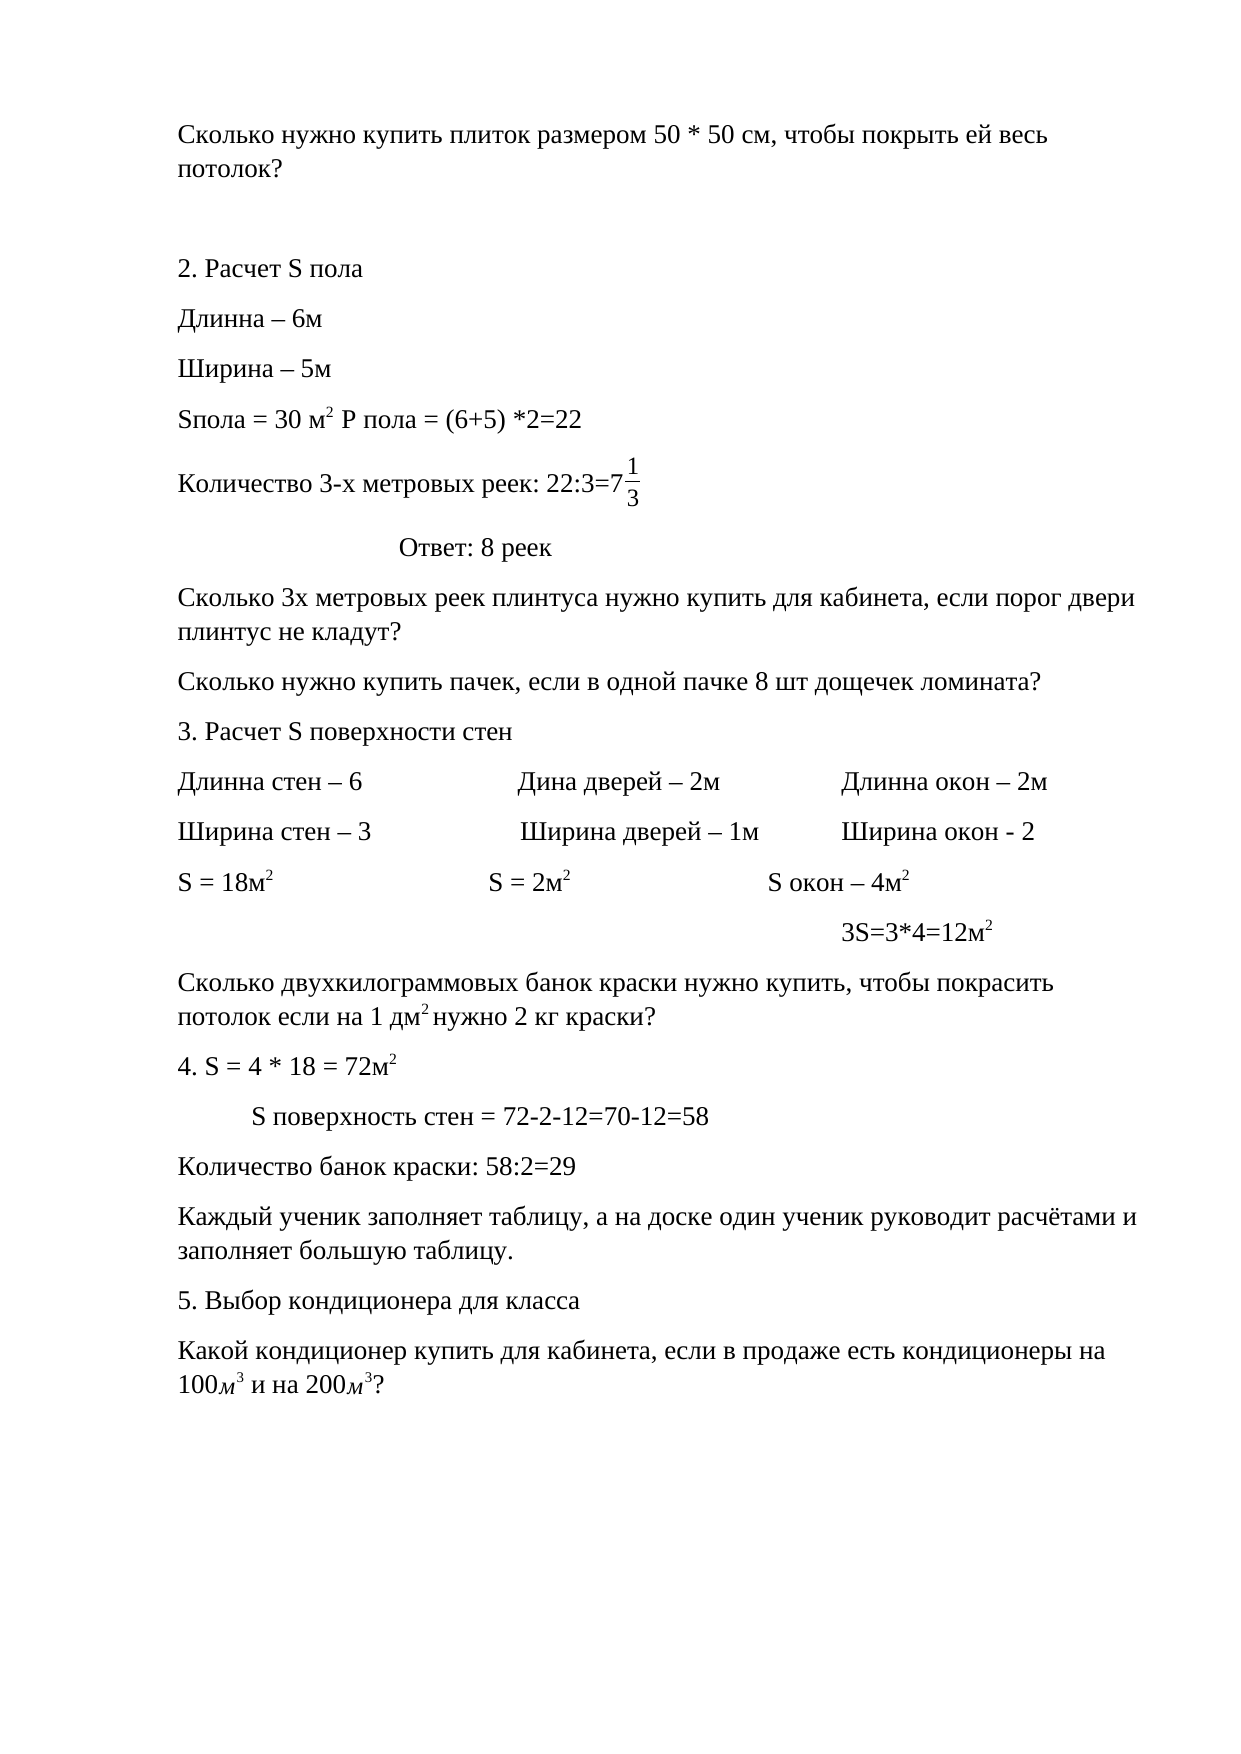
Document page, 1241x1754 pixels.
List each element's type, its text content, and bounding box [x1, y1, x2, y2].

text Сколько двухкилограммовых банок краски нужно купить, чтобы покрасить потолок если на 1 дм2 нужно 2 кг краски? [177, 966, 1152, 1031]
text Ширина – 5м [177, 352, 1152, 384]
text S = 18м2 S = 2м2 S окон – 4м2 [177, 866, 1152, 897]
text 5. Выбор кондиционера для класса [177, 1284, 1152, 1315]
text Ширина стен – 3 Ширина дверей – 1м Ширина окон - 2 [177, 816, 1152, 847]
text Длинна стен – 6 Дина дверей – 2м Длинна окон – 2м [177, 765, 1152, 796]
text Сколько нужно купить пачек, если в одной пачке 8 шт дощечек ломината? [177, 665, 1152, 696]
text Ответ: 8 реек [177, 531, 1152, 562]
text 2. Расчет S пола [177, 252, 1152, 283]
text Сколько 3х метровых реек плинтуса нужно купить для кабинета, если порог двери плинтус не кладут? [177, 581, 1152, 646]
text Количество банок краски: 58:2=29 [177, 1150, 1152, 1181]
text 4. S = 4 * 18 = 72м2 [177, 1050, 1152, 1081]
text S поверхность стен = 72-2-12=70-12=58 [177, 1100, 1152, 1131]
text Длинна – 6м [177, 302, 1152, 333]
text Sпола = 30 м2 P пола = (6+5) *2=22 [177, 403, 1152, 434]
text Какой кондиционер купить для кабинета, если в продаже есть кондиционеры на 100 и на 200? [177, 1334, 1152, 1399]
text 3S=3*4=12м2 [177, 916, 1152, 947]
text 3. Расчет S поверхности стен [177, 715, 1152, 746]
text Сколько нужно купить плиток размером 50 * 50 см, чтобы покрыть ей весь потолок? [177, 118, 1152, 183]
text Количество 3-х метровых реек: 22:3=7 [177, 453, 1152, 512]
text Каждый ученик заполняет таблицу, а на доске один ученик руководит расчётами и заполняет большую таблицу. [177, 1201, 1152, 1265]
